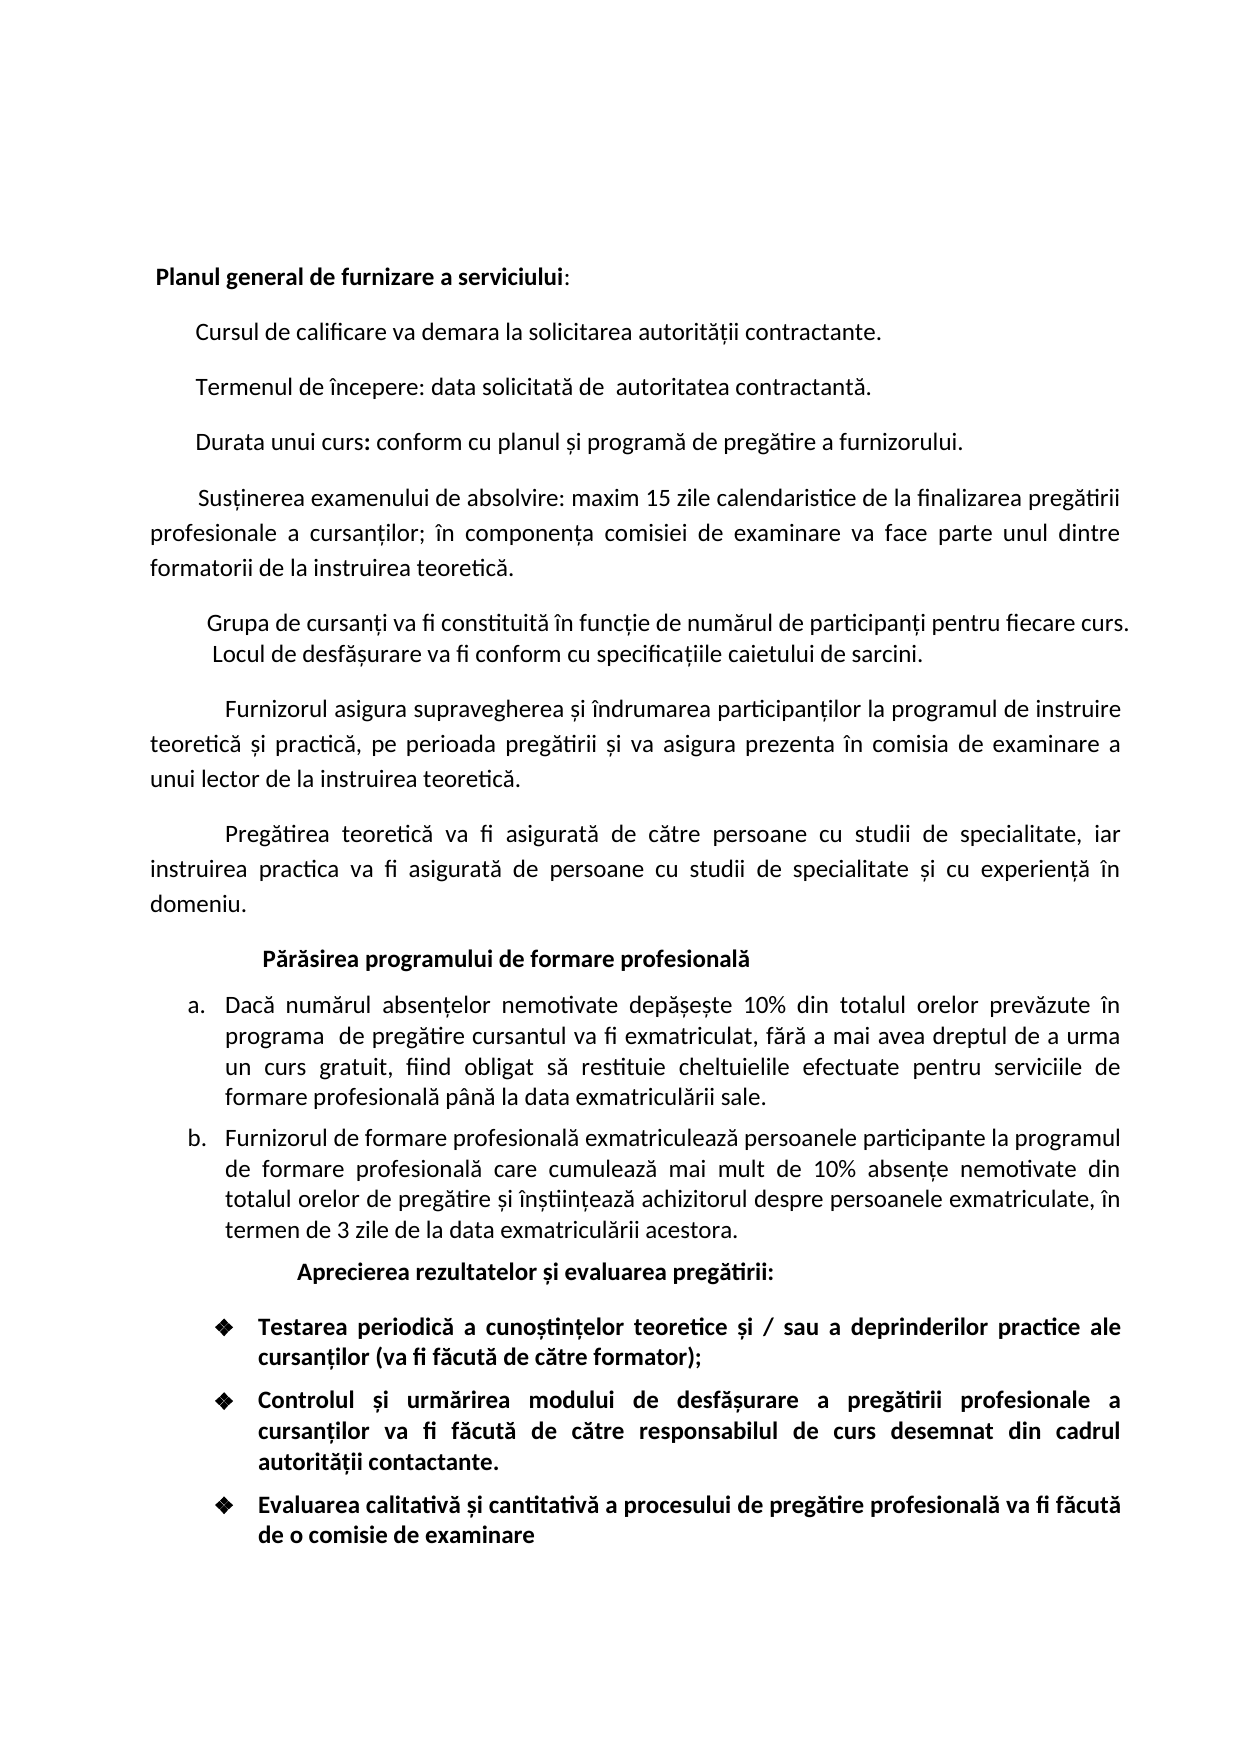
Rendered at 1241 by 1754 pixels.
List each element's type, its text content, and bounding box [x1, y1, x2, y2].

text Termenul de începere: data solicitată de autoritatea contractantă. [150, 371, 1122, 402]
text Pregătirea teoretică va fi asigurată de către persoane cu studii de specialitate, iar instruirea practica va fi asigurată de persoane cu studii de specialitate şi cu experienţă în domeniu. [150, 818, 1122, 919]
text Grupa de cursanţi va fi constituită în funcţie de numărul de participanţi pentru fiecare curs. [150, 607, 1132, 638]
list Evaluarea calitativă şi cantitativă a procesului de pregătire profesională va fi făcută de o comisie de examinare [216, 1489, 1122, 1550]
list Controlul şi urmărirea modului de desfăşurare a pregătirii profesionale a cursanţilor va fi făcută de către responsabilul de curs desemnat din cadrul autorităţii contactante. [216, 1384, 1122, 1476]
text Aprecierea rezultatelor şi evaluarea pregătirii: [223, 1256, 1122, 1286]
list Testarea periodică a cunoştinţelor teoretice şi / sau a deprinderilor practice ale cursanţilor (va fi făcută de către formator); [216, 1311, 1122, 1372]
text Durata unui curs: conform cu planul şi programă de pregătire a furnizorului. [150, 427, 1122, 457]
text Furnizorul asigura supravegherea şi îndrumarea participanţilor la programul de instruire teoretică şi practică, pe perioada pregătirii şi va asigura prezenta în comisia de examinare a unui lector de la instruirea teoretică. [150, 693, 1122, 793]
text Locul de desfăşurare va fi conform cu specificațiile caietului de sarcini. [150, 638, 1122, 668]
text Susţinerea examenului de absolvire: maxim 15 zile calendaristice de la finalizarea pregătirii profesionale a cursanţilor; în componenţa comisiei de examinare va face parte unul dintre formatorii de la instruirea teoretică. [150, 482, 1122, 582]
text Părăsirea programului de formare profesională [262, 944, 1122, 974]
list Dacă numărul absenţelor nemotivate depăşeşte 10% din totalul orelor prevăzute în programa de pregătire cursantul va fi exmatriculat, fără a mai avea dreptul de a urma un curs gratuit, fiind obligat să restituie cheltuielile efectuate pentru serviciile de formare profesională până la data exmatriculării sale. [187, 989, 1122, 1112]
text Planul general de furnizare a serviciului: [150, 261, 1122, 291]
text Cursul de calificare va demara la solicitarea autorităţii contractante. [150, 316, 1122, 346]
list Furnizorul de formare profesională exmatriculează persoanele participante la programul de formare profesională care cumulează mai mult de 10% absenţe nemotivate din totalul orelor de pregătire şi înştiinţează achizitorul despre persoanele exmatriculate, în termen de 3 zile de la data exmatriculării acestora. [187, 1123, 1122, 1245]
